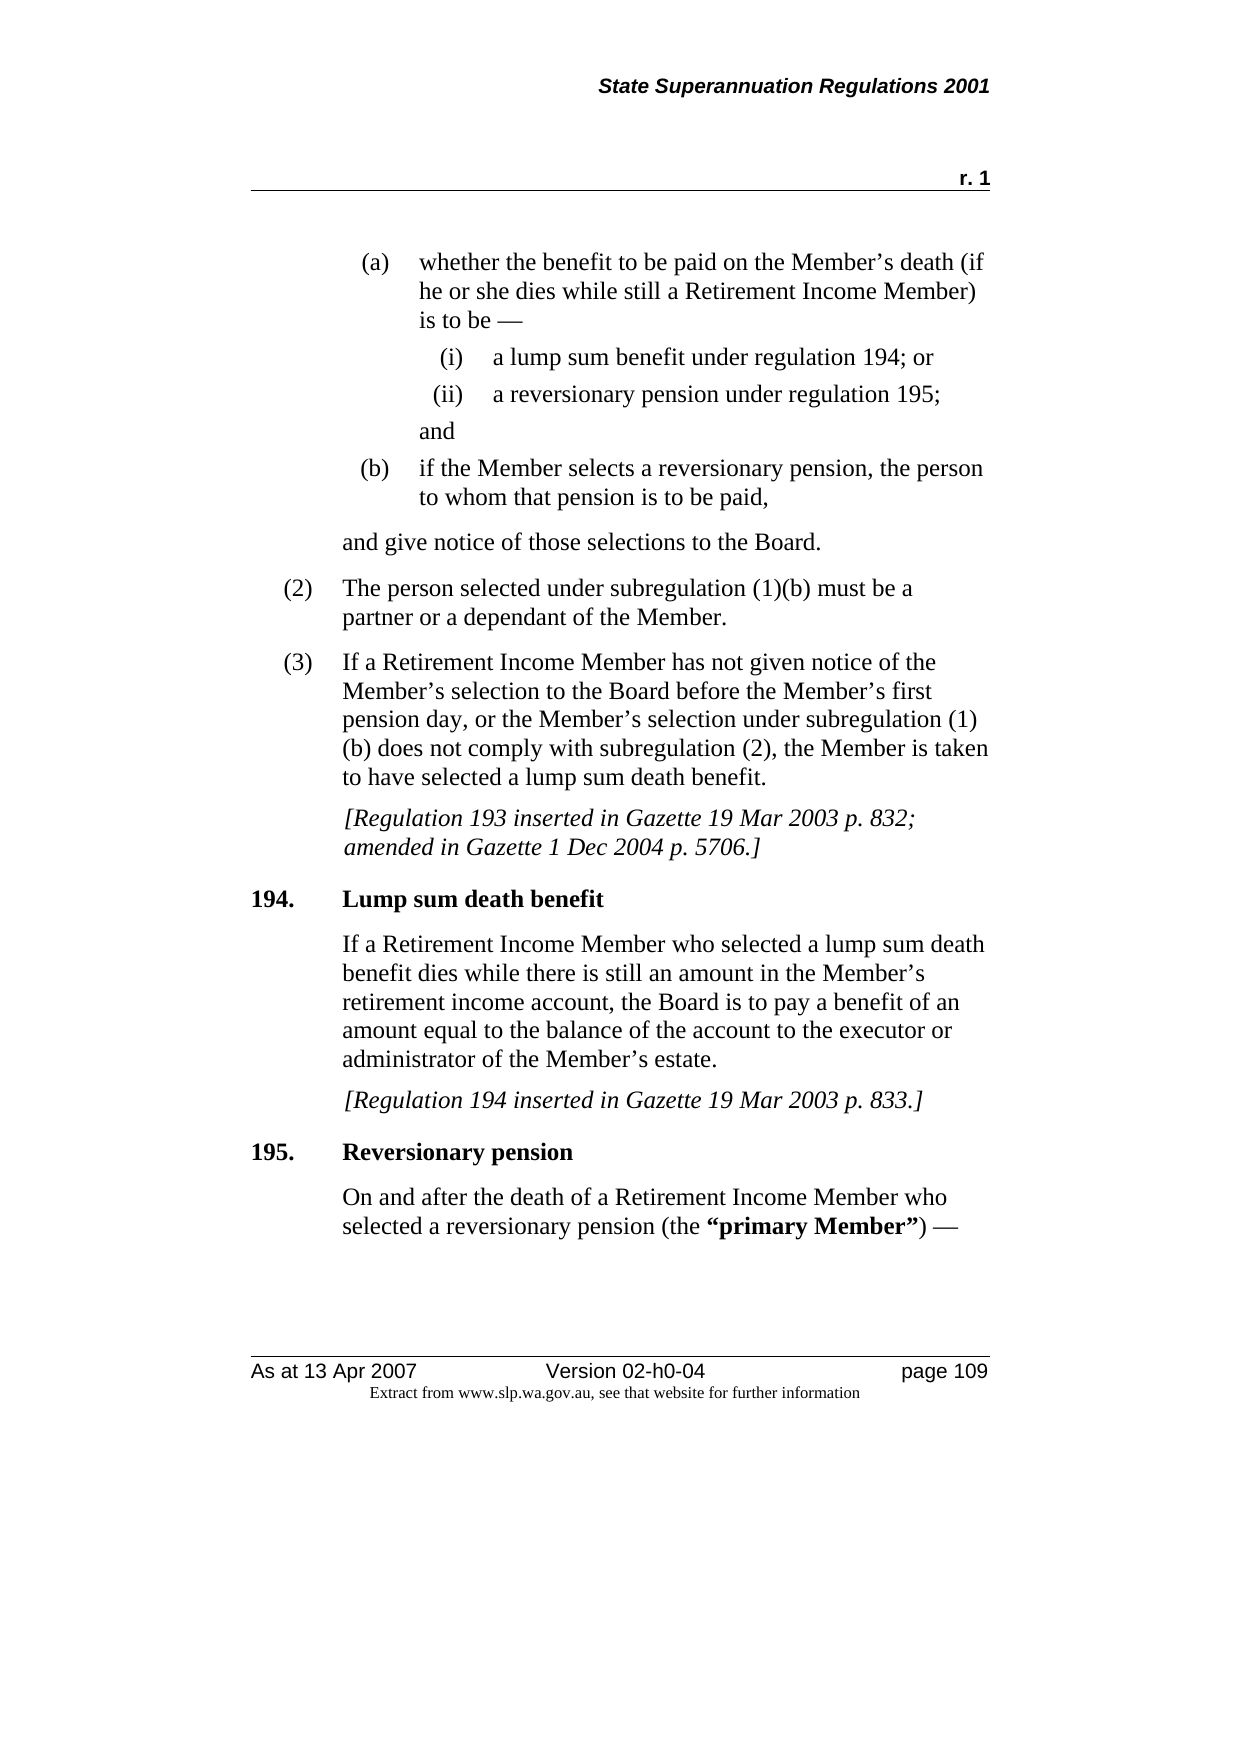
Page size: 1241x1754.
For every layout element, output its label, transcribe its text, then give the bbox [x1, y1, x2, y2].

text If a Retirement Income Member who selected a lump sum death benefit dies while there is still an amount in the Member’s retirement income account, the Board is to pay a benefit of an amount equal to the balance of the account to the executor or administrator of the Member’s estate. [251, 929, 990, 1073]
text (a) whether the benefit to be paid on the Member’s death (if he or she dies while still a Retirement Income Member) is to be — [251, 247, 990, 334]
text [Regulation 193 inserted in Gazette 19 Mar 2003 p. 832; amended in Gazette 1 Dec 2004 p. 5706.] [251, 803, 990, 861]
subtitle 195. Reversionary pension [251, 1137, 990, 1166]
text (i) a lump sum benefit under regulation 194; or [251, 342, 990, 371]
text On and after the death of a Retirement Income Member who selected a reversionary pension (the “primary Member”) — [251, 1182, 990, 1240]
text (b) if the Member selects a reversionary pension, the person to whom that pension is to be paid, [251, 453, 990, 511]
text (3) If a Retirement Income Member has not given notice of the Member’s selection to the Board before the Member’s first pension day, or the Member’s selection under subregulation (1)(b) does not comply with subregulation (2), the Member is taken to have selected a lump sum death benefit. [251, 647, 990, 791]
subtitle 194. Lump sum death benefit [251, 884, 990, 912]
text and give notice of those selections to the Board. [251, 527, 990, 556]
text (2) The person selected under subregulation (1)(b) must be a partner or a dependant of the Member. [251, 573, 990, 630]
text and [251, 416, 990, 445]
text [Regulation 194 inserted in Gazette 19 Mar 2003 p. 833.] [251, 1085, 990, 1114]
text (ii) a reversionary pension under regulation 195; [251, 379, 990, 408]
